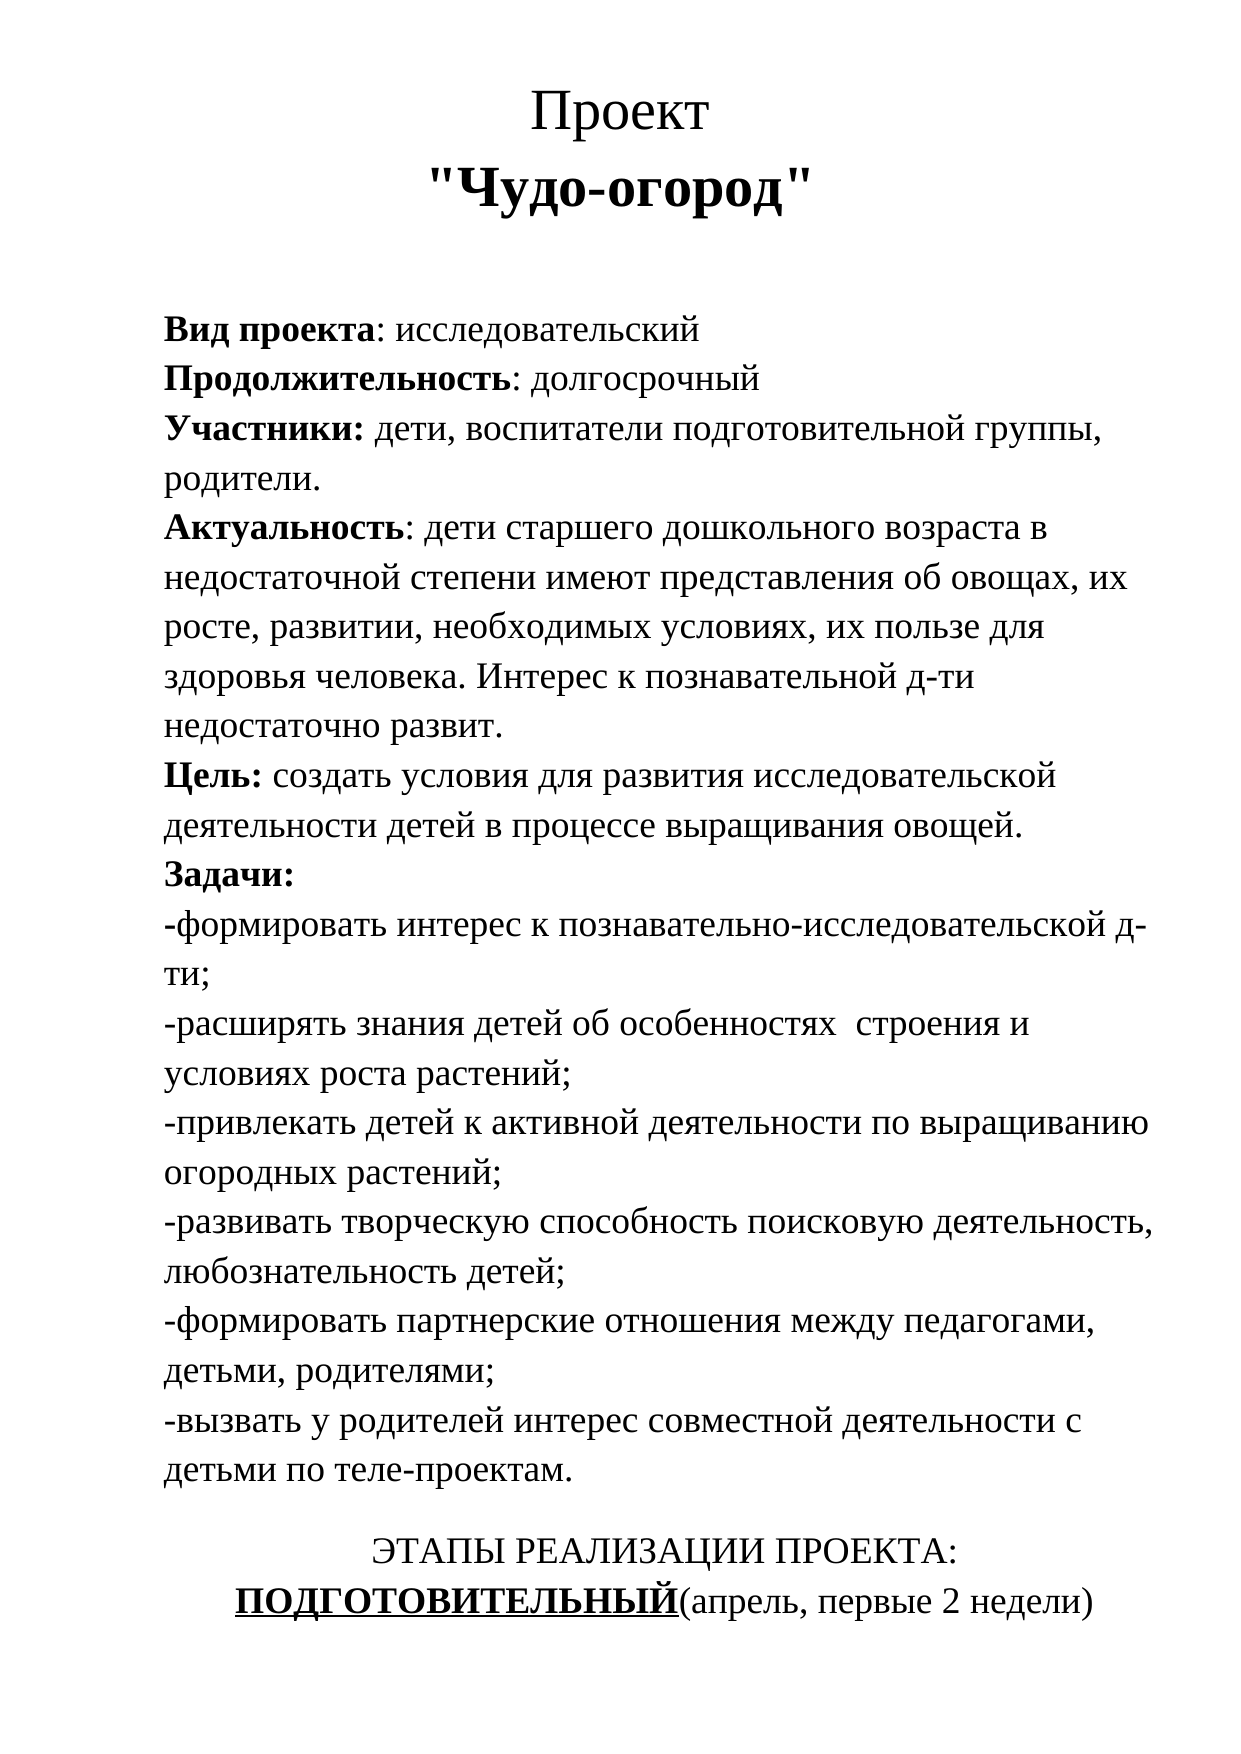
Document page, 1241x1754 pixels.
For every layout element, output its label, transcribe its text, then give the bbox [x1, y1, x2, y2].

text ЭТАПЫ РЕАЛИЗАЦИИ ПРОЕКТА: [164, 1528, 1165, 1572]
text -формировать партнерские отношения между педагогами, детьми, родителями; [164, 1298, 1165, 1391]
text -расширять знания детей об особенностях строения и условиях роста растений; [164, 1000, 1165, 1093]
text ПОДГОТОВИТЕЛЬНЫЙ(апрель, первые 2 недели) [164, 1578, 1165, 1621]
text -вызвать у родителей интерес совместной деятельности с детьми по теле-проектам. [164, 1397, 1165, 1490]
text -привлекать детей к активной деятельности по выращиванию огородных растений; [164, 1099, 1165, 1192]
text -развивать творческую способность поисковую деятельность, любознательность детей; [164, 1199, 1165, 1291]
text -формировать интерес к познавательно-исследовательской д-ти; [164, 901, 1165, 994]
text Цель: создать условия для развития исследовательской деятельности детей в процессе выращивания овощей. [164, 752, 1165, 845]
text Вид проекта: исследовательский [164, 306, 1165, 349]
text Участники: дети, воспитатели подготовительной группы, родители. [164, 405, 1165, 498]
text Продолжительность: долгосрочный [164, 356, 1165, 399]
text Задачи: [164, 852, 1165, 895]
text Актуальность: дети старшего дошкольного возраста в недостаточной степени имеют представления об овощах, их росте, развитии, необходимых условиях, их пользе для здоровья человека. Интерес к познавательной д-ти недостаточно развит. [164, 504, 1165, 746]
text Проект [75, 75, 1165, 142]
text "Чудо-огород" [75, 152, 1165, 219]
